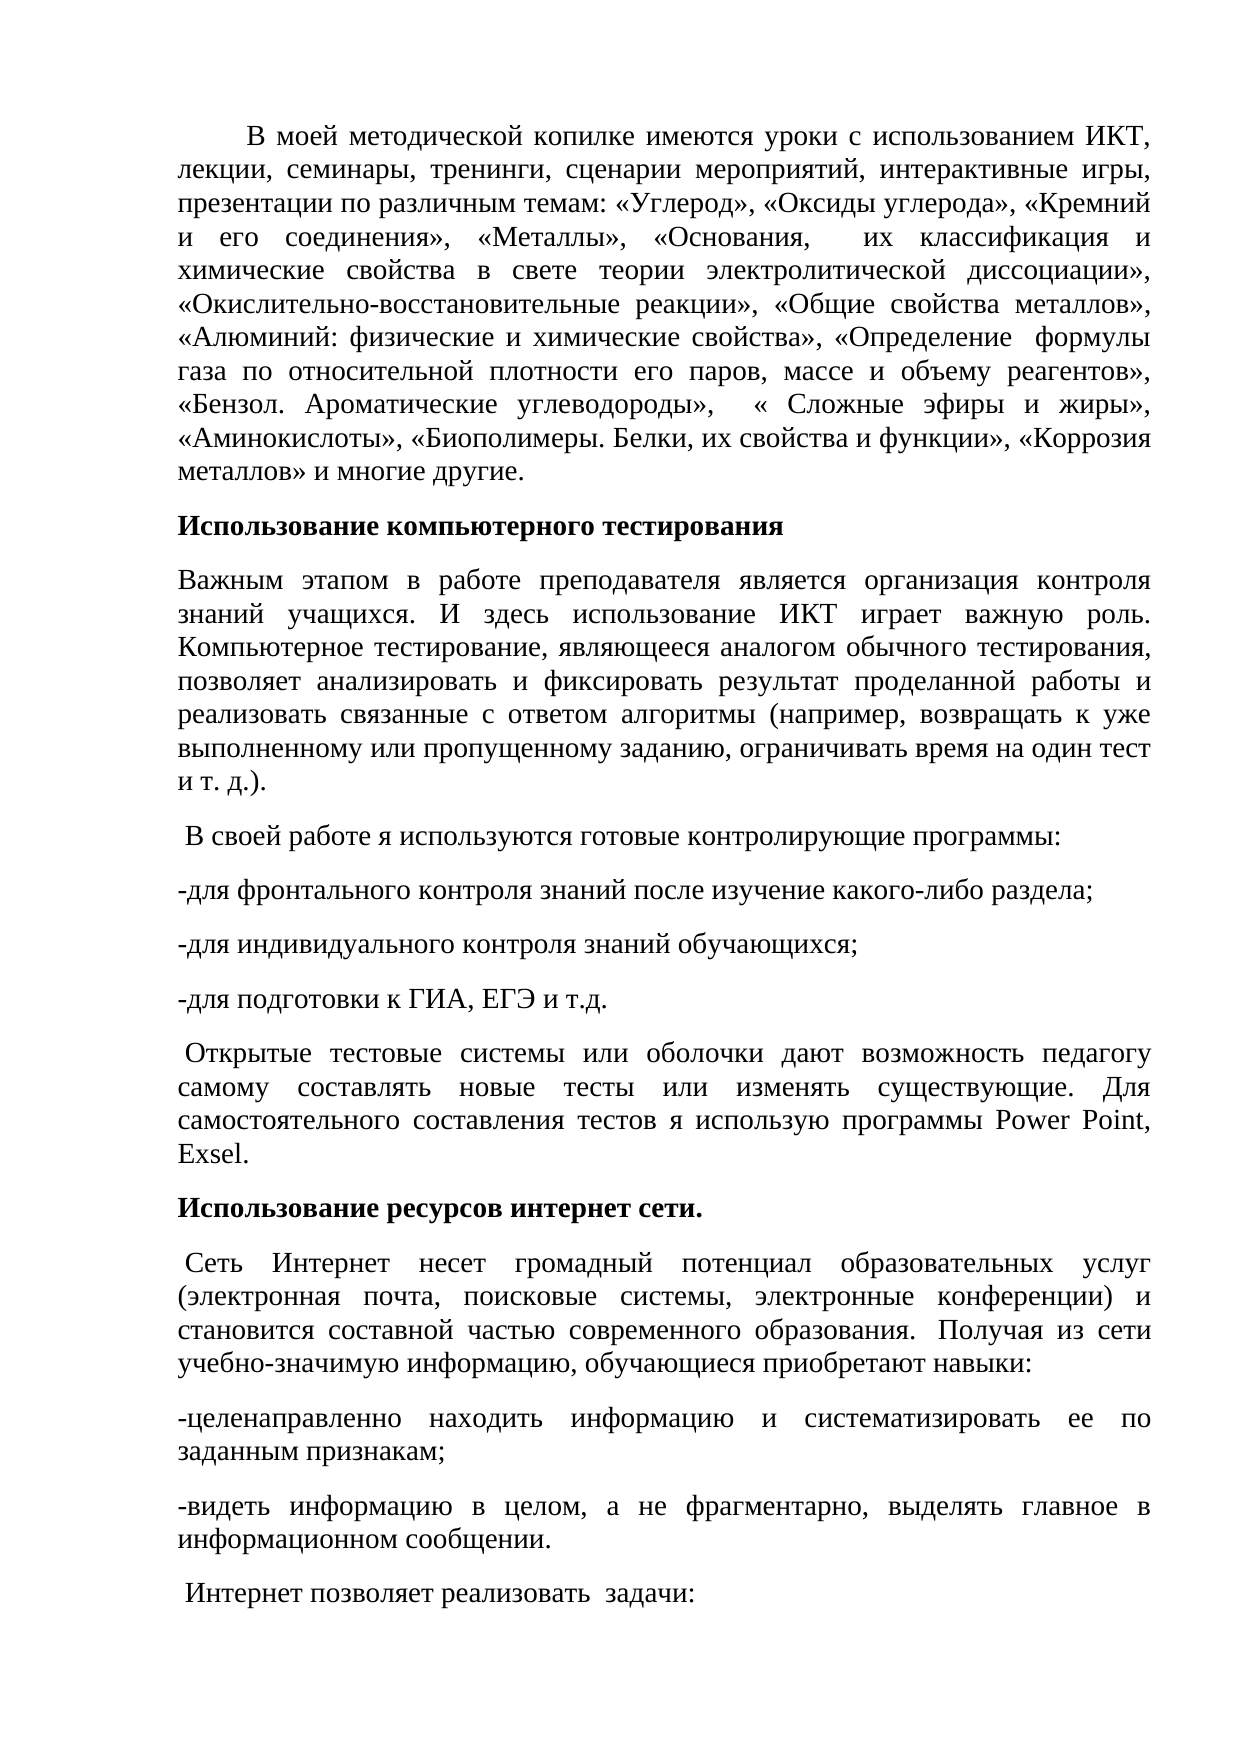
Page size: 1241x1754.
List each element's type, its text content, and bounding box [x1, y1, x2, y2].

text -целенаправленно находить информацию и систематизировать ее по заданным признакам; [177, 1400, 1152, 1467]
text Сеть Интернет несет громадный потенциал образовательных услуг (электронная почта, поисковые системы, электронные конференции) и становится составной частью современного образования. Получая из сети учебно-значимую информацию, обучающиеся приобретают навыки: [177, 1245, 1152, 1379]
text -для подготовки к ГИА, ЕГЭ и т.д. [177, 981, 1152, 1014]
text -для индивидуального контроля знаний обучающихся; [177, 927, 1152, 960]
text Использование ресурсов интернет сети. [177, 1190, 1152, 1224]
text -видеть информацию в целом, а не фрагментарно, выделять главное в информационном сообщении. [177, 1488, 1152, 1555]
text В своей работе я используются готовые контролирующие программы: [177, 818, 1152, 851]
text Интернет позволяет реализовать задачи: [177, 1576, 1152, 1609]
text Важным этапом в работе преподавателя является организация контроля знаний учащихся. И здесь использование ИКТ играет важную роль. Компьютерное тестирование, являющееся аналогом обычного тестирования, позволяет анализировать и фиксировать результат проделанной работы и реализовать связанные с ответом алгоритмы (например, возвращать к уже выполненному или пропущенному заданию, ограничивать время на один тест и т. д.). [177, 562, 1152, 797]
text В моей методической копилке имеются уроки с использованием ИКТ, лекции, семинары, тренинги, сценарии мероприятий, интерактивные игры, презентации по различным темам: «Углерод», «Оксиды углерода», «Кремний и его соединения», «Металлы», «Основания, их классификация и химические свойства в свете теории электролитической диссоциации», «Окислительно-восстановительные реакции», «Общие свойства металлов», «Алюминий: физические и химические свойства», «Определение формулы газа по относительной плотности его паров, массе и объему реагентов», «Бензол. Ароматические углеводороды», « Сложные эфиры и жиры», «Аминокислоты», «Биополимеры. Белки, их свойства и функции», «Коррозия металлов» и многие другие. [177, 118, 1152, 487]
text Открытые тестовые системы или оболочки дают возможность педагогу самому составлять новые тесты или изменять существующие. Для самостоятельного составления тестов я использую программы Power Point, Exsel. [177, 1035, 1152, 1169]
text -для фронтального контроля знаний после изучение какого-либо раздела; [177, 872, 1152, 906]
text Использование компьютерного тестирования [177, 508, 1152, 541]
